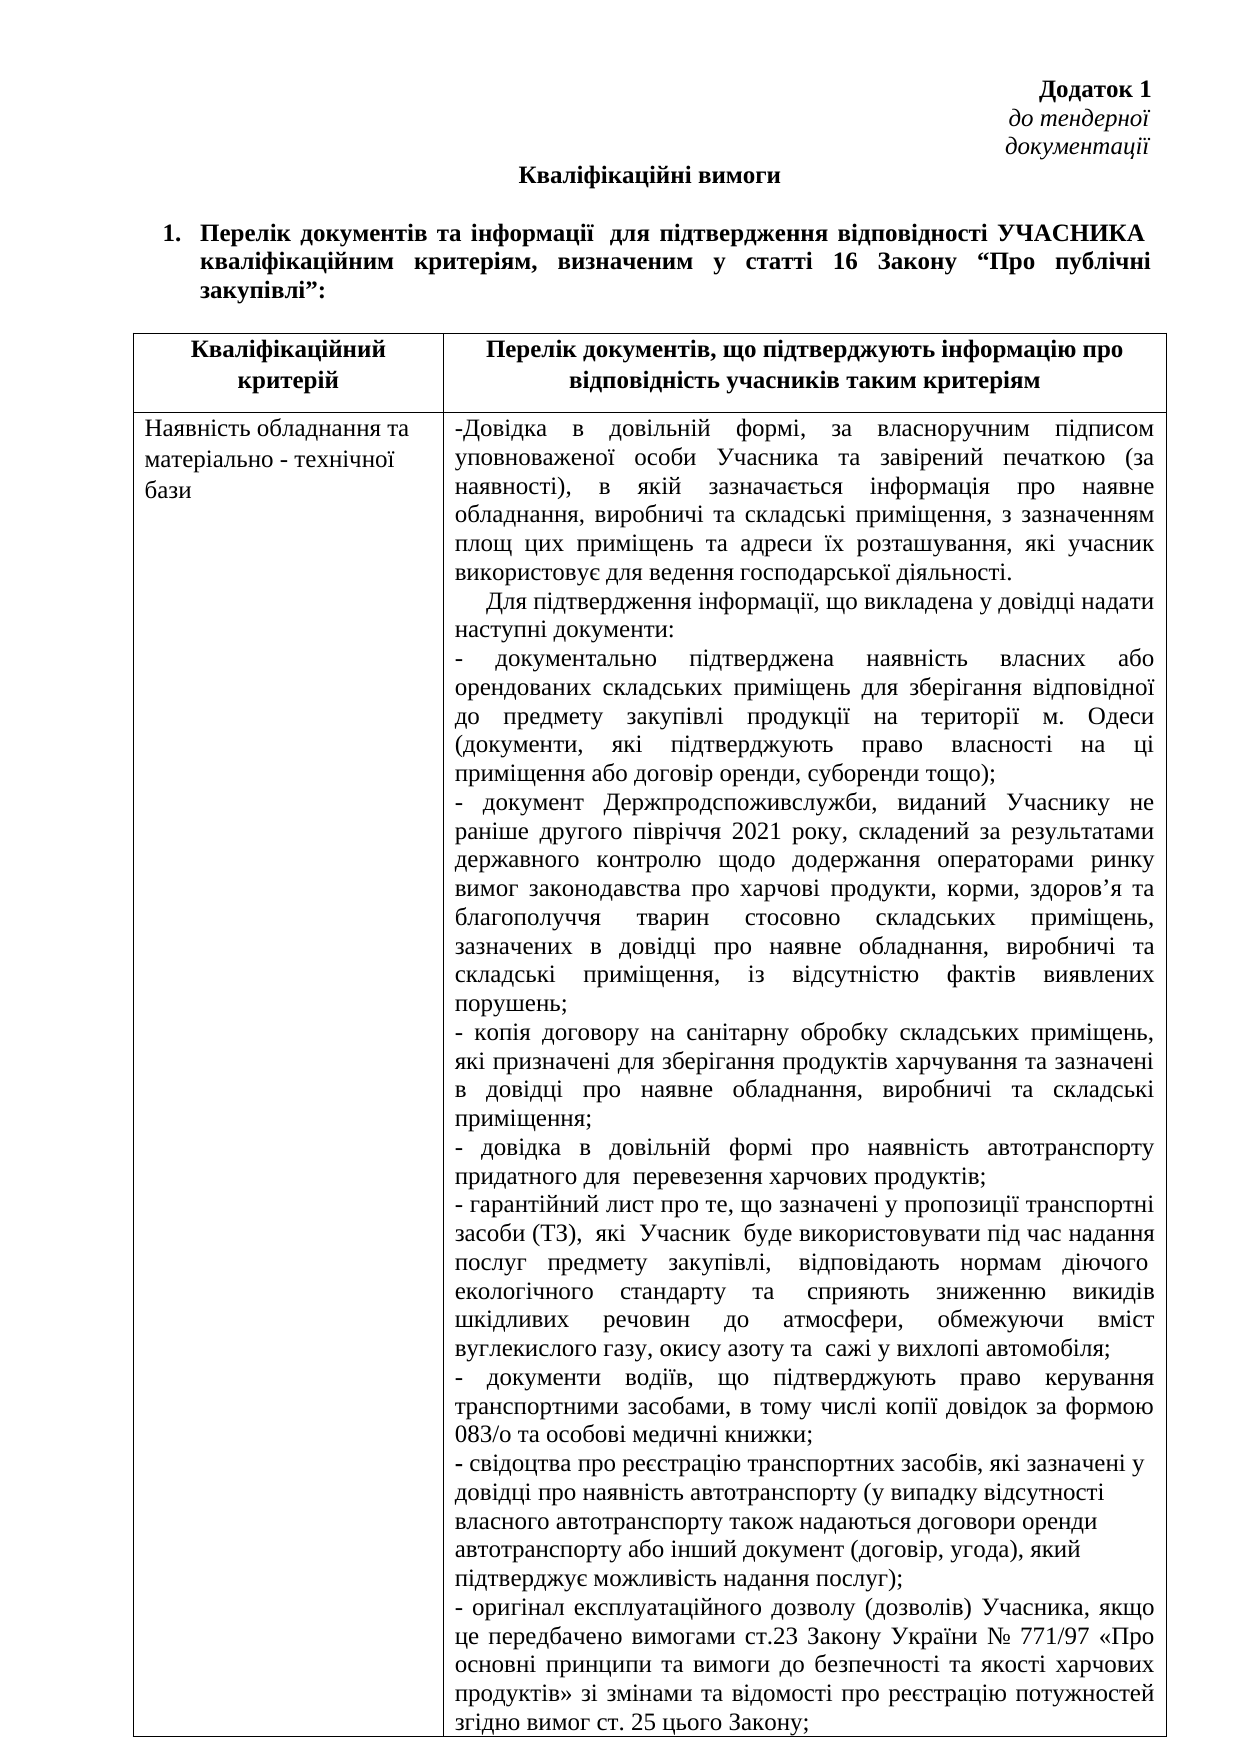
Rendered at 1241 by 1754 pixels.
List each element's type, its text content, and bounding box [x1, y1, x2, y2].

text Кваліфікаційні вимоги [148, 160, 1152, 189]
table_header Кваліфікаційний критерій [134, 334, 443, 412]
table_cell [444, 413, 1166, 1736]
list Перелік документів та інформації для підтвердження відповідності УЧАСНИКА кваліфікаційним критеріям, визначеним у статті 16 Закону “Про публічні закупівлі”: [162, 218, 1152, 304]
text Додаток 1 [973, 74, 1152, 103]
text до тендерної документації [973, 103, 1152, 160]
table_header Перелік документів, що підтверджують інформацію про відповідність учасників таким критеріям [444, 334, 1166, 412]
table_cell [134, 413, 443, 1736]
